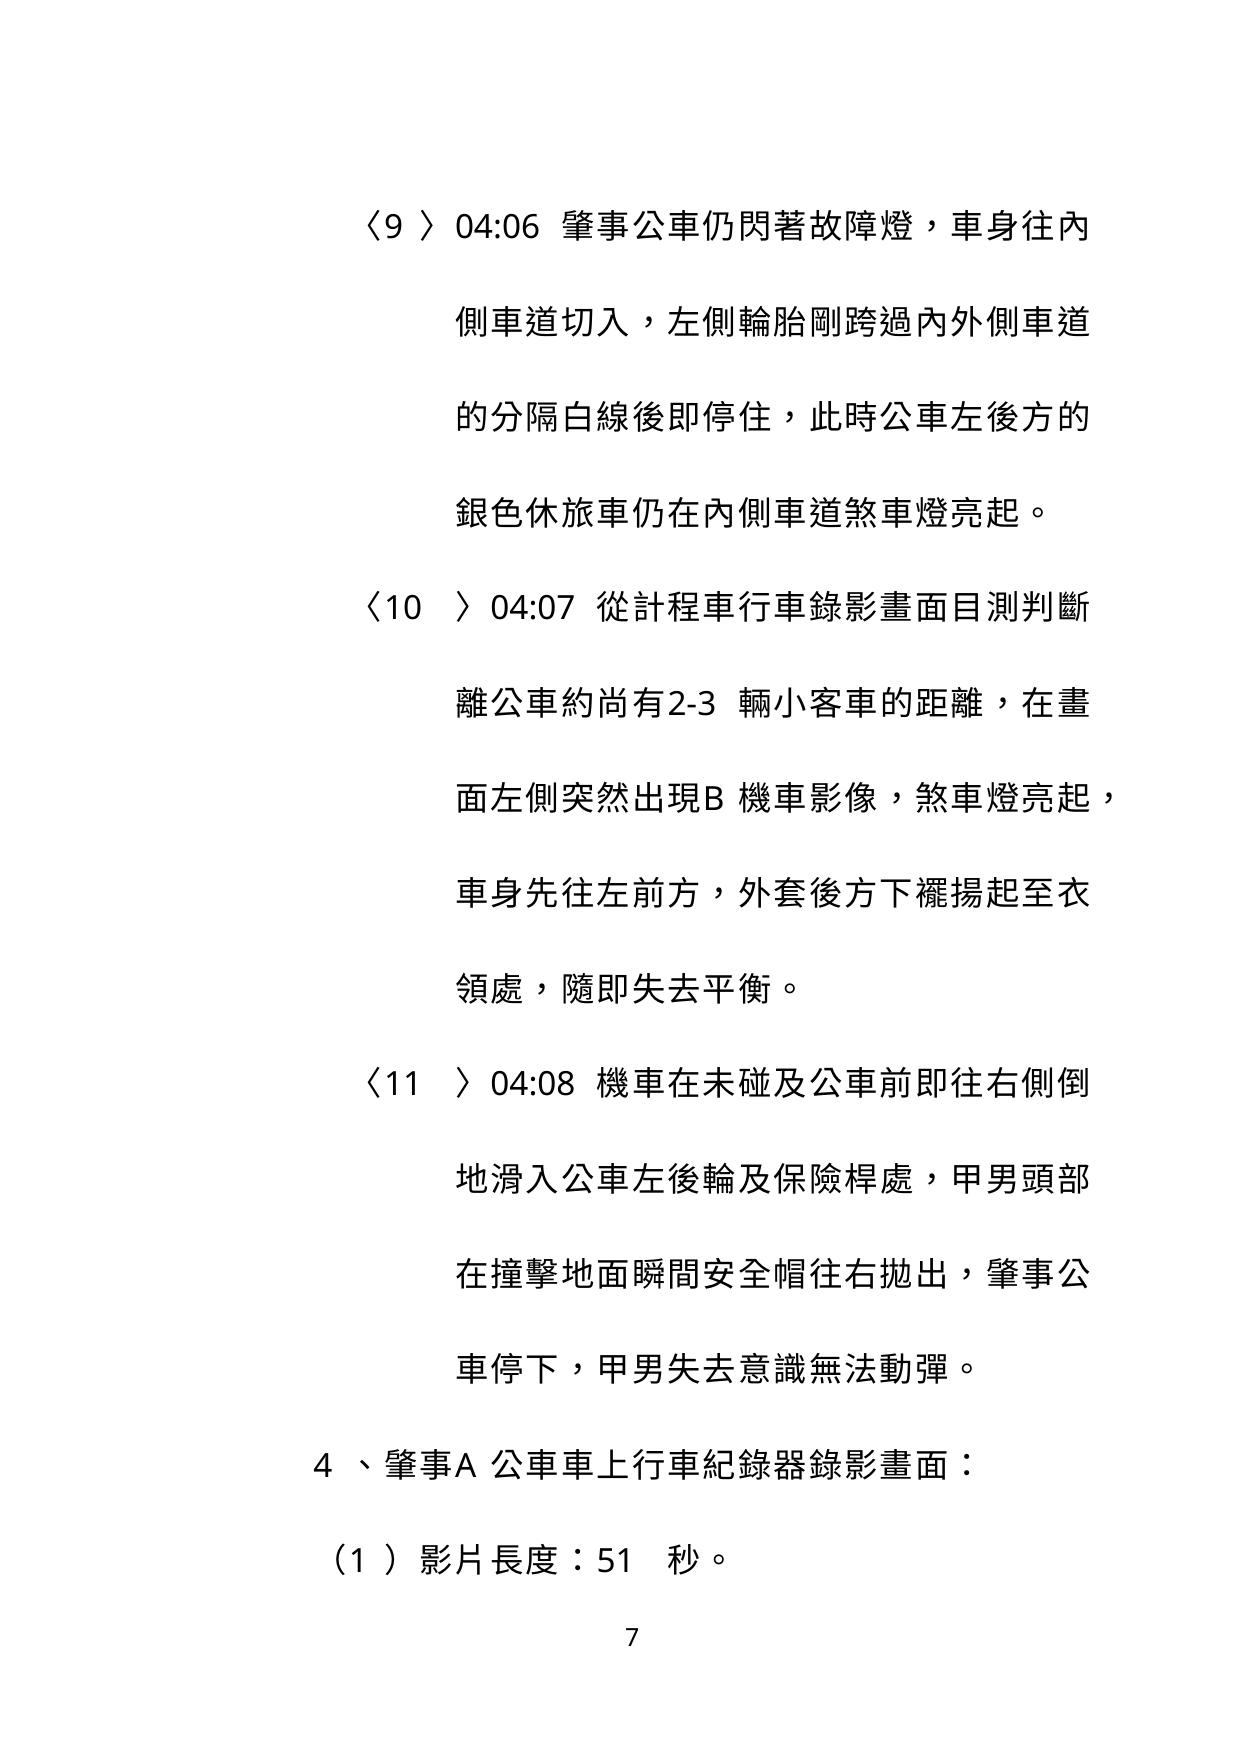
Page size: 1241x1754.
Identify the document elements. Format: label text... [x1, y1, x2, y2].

subtitle 04:07從計程車行車錄影畫面目測判斷離公車約尚有2-3輛小客車的距離，在畫面左側突然出現B機車影像，煞車燈亮起，車身先往左前方，外套後方下襬揚起至衣領處，隨即失去平衡。 [331, 558, 1092, 1034]
subtitle 肇事A公車車上行車紀錄器錄影畫面： [296, 1415, 1092, 1510]
subtitle 影片長度：51秒。 [296, 1510, 1092, 1605]
subtitle 04:06肇事公車仍閃著故障燈，車身往內側車道切入，左側輪胎剛跨過內外側車道的分隔白線後即停住，此時公車左後方的銀色休旅車仍在內側車道煞車燈亮起。 [331, 177, 1092, 558]
subtitle 04:08機車在未碰及公車前即往右側倒地滑入公車左後輪及保險桿處，甲男頭部在撞擊地面瞬間安全帽往右拋出，肇事公車停下，甲男失去意識無法動彈。 [331, 1034, 1092, 1415]
